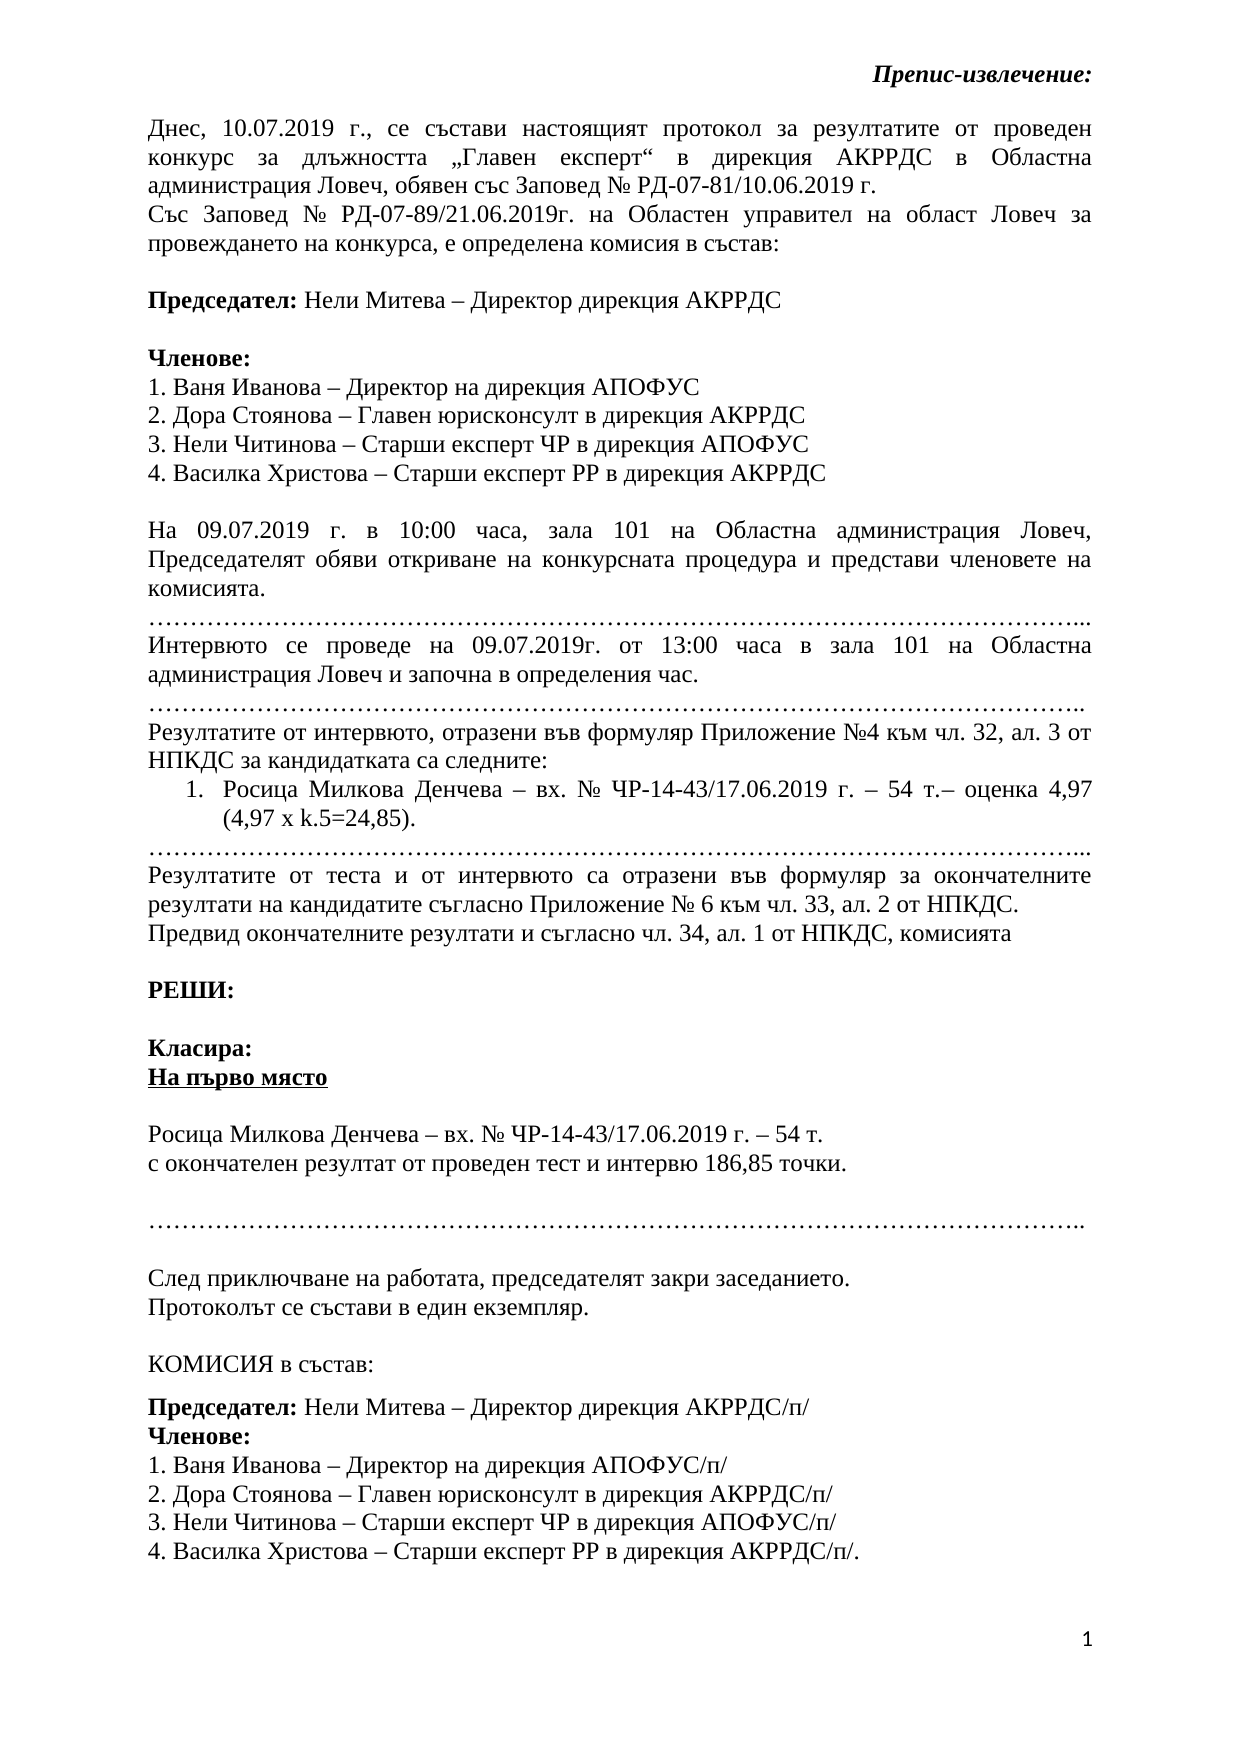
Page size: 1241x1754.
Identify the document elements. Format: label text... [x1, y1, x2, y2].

text След приключване на работата, председателят закри заседанието. [148, 1263, 1093, 1292]
text 2. Дора Стоянова – Главен юрисконсулт в дирекция АКРРДС [148, 401, 1093, 429]
text Резултатите от интервюто, отразени във формуляр Приложение №4 към чл. 32, ал. 3 от НПКДС за кандидатката са следните: [148, 717, 1093, 774]
text РЕШИ: [148, 976, 1093, 1004]
text 1. Ваня Иванова – Директор на дирекция АПОФУС [148, 372, 1093, 401]
text 3. Нели Читинова – Старши експерт ЧР в дирекция АПОФУС/п/ [148, 1507, 1093, 1536]
text …………………………………………………………………………………………………... [148, 832, 1093, 861]
text 4. Василка Христова – Старши експерт РР в дирекция АКРРДС/п/. [148, 1536, 1093, 1565]
text 4. Василка Христова – Старши експерт РР в дирекция АКРРДС [148, 458, 1093, 487]
text Със Заповед № РД-07-89/21.06.2019г. на Областен управител на област Ловеч за провеждането на конкурса, е определена комисия в състав: [148, 199, 1093, 257]
text 2. Дора Стоянова – Главен юрисконсулт в дирекция АКРРДС/п/ [148, 1479, 1093, 1507]
text Препис-извлечение: [148, 59, 1093, 88]
text КОМИСИЯ в състав: [148, 1349, 1093, 1378]
text Класира: [148, 1033, 1093, 1062]
text Председател: Нели Митева – Директор дирекция АКРРДС/п/ [148, 1392, 1093, 1421]
text ………………………………………………………………………………………………….. [148, 688, 1093, 717]
text 3. Нели Читинова – Старши експерт ЧР в дирекция АПОФУС [148, 429, 1093, 458]
text ………………………………………………………………………………………………….. [148, 1206, 1093, 1234]
text Председател: Нели Митева – Директор дирекция АКРРДС [148, 286, 1093, 314]
text Днес, 10.07.2019 г., се състави настоящият протокол за резултатите от проведен конкурс за длъжността „Главен експерт“ в дирекция АКРРДС в Областна администрация Ловеч, обявен със Заповед № РД-07-81/10.06.2019 г. [148, 113, 1093, 199]
text Предвид окончателните резултати и съгласно чл. 34, ал. 1 от НПКДС, комисията [148, 918, 1093, 947]
text На 09.07.2019 г. в 10:00 часа, зала 101 на Областна администрация Ловеч, Председателят обяви откриване на конкурсната процедура и представи членовете на комисията. [148, 516, 1093, 602]
text с окончателен резултат от проведен тест и интервю 186,85 точки. [148, 1148, 1093, 1177]
list Росица Милкова Денчева – вх. № ЧР-14-43/17.06.2019 г. – 54 т.– оценка 4,97 (4,97 x k.5=24,85). [185, 774, 1093, 832]
text Протоколът се състави в един екземпляр. [148, 1292, 1093, 1321]
text На първо място [148, 1062, 1093, 1091]
text Росица Милкова Денчева – вх. № ЧР-14-43/17.06.2019 г. – 54 т. [148, 1119, 1093, 1148]
text Членове: [148, 343, 1093, 372]
text Членове: [148, 1421, 1093, 1450]
text Интервюто се проведе на 09.07.2019г. от 13:00 часа в зала 101 на Областна администрация Ловеч и започна в определения час. [148, 631, 1093, 688]
text Резултатите от теста и от интервюто са отразени във формуляр за окончателните резултати на кандидатите съгласно Приложение № 6 към чл. 33, ал. 2 от НПКДС. [148, 861, 1093, 918]
text 1. Ваня Иванова – Директор на дирекция АПОФУС/п/ [148, 1450, 1093, 1479]
text …………………………………………………………………………………………………... [148, 602, 1093, 631]
